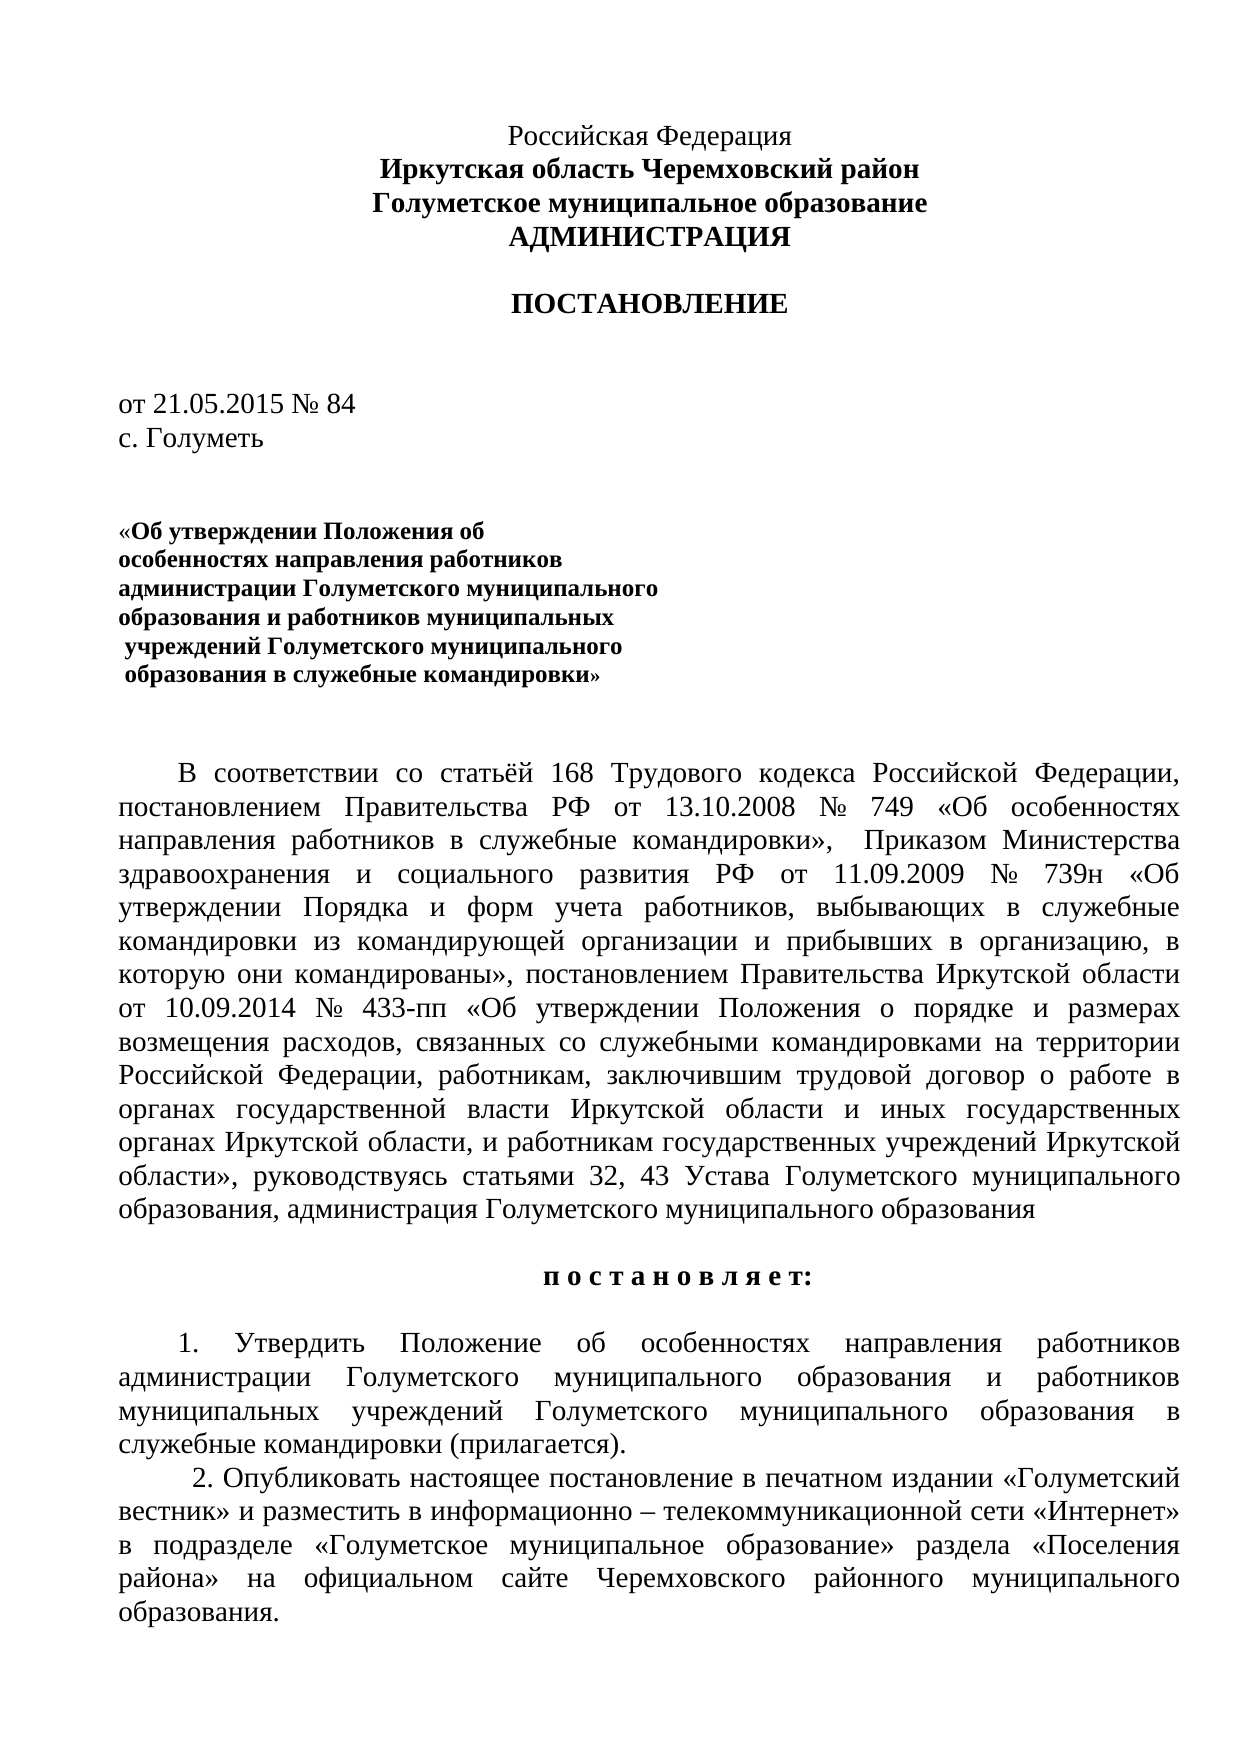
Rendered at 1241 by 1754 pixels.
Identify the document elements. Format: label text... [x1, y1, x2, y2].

list 2. Опубликовать настоящее постановление в печатном издании «Голуметский вестник» и разместить в информационно – телекоммуникационной сети «Интернет» в подразделе «Голуметское муниципальное образование» раздела «Поселения района» на официальном сайте Черемховского районного муниципального образования. [118, 1460, 1181, 1627]
text учреждений Голуметского муниципального [118, 631, 1181, 659]
text п о с т а н о в л я е т: [118, 1258, 1181, 1292]
text Голуметское муниципальное образование [118, 185, 1181, 219]
text от 21.05.2015 № 84 [118, 386, 1181, 420]
text особенностях направления работников [118, 544, 1181, 573]
text ПОСТАНОВЛЕНИЕ [118, 286, 1181, 319]
text «Об утверждении Положения об [118, 516, 1181, 544]
text Российская Федерация [118, 118, 1181, 152]
text АДМИНИСТРАЦИЯ [118, 219, 1181, 252]
text образования в служебные командировки» [118, 659, 1181, 688]
text с. Голуметь [118, 420, 1181, 453]
text 1. Утвердить Положение об особенностях направления работников администрации Голуметского муниципального образования и работников муниципальных учреждений Голуметского муниципального образования в служебные командировки (прилагается). [118, 1326, 1181, 1460]
text администрации Голуметского муниципального [118, 573, 1181, 602]
text Иркутская область Черемховский район [118, 152, 1181, 185]
text образования и работников муниципальных [118, 602, 1181, 631]
text В соответствии со статьёй 168 Трудового кодекса Российской Федерации, постановлением Правительства РФ от 13.10.2008 № 749 «Об особенностях направления работников в служебные командировки», Приказом Министерства здравоохранения и социального развития РФ от 11.09.2009 № 739н «Об утверждении Порядка и форм учета работников, выбывающих в служебные командировки из командирующей организации и прибывших в организацию, в которую они командированы», постановлением Правительства Иркутской области от 10.09.2014 № 433-пп «Об утверждении Положения о порядке и размерах возмещения расходов, связанных со служебными командировками на территории Российской Федерации, работникам, заключившим трудовой договор о работе в органах государственной власти Иркутской области и иных государственных органах Иркутской области, и работникам государственных учреждений Иркутской области», руководствуясь статьями 32, 43 Устава Голуметского муниципального образования, администрация Голуметского муниципального образования [118, 755, 1181, 1225]
